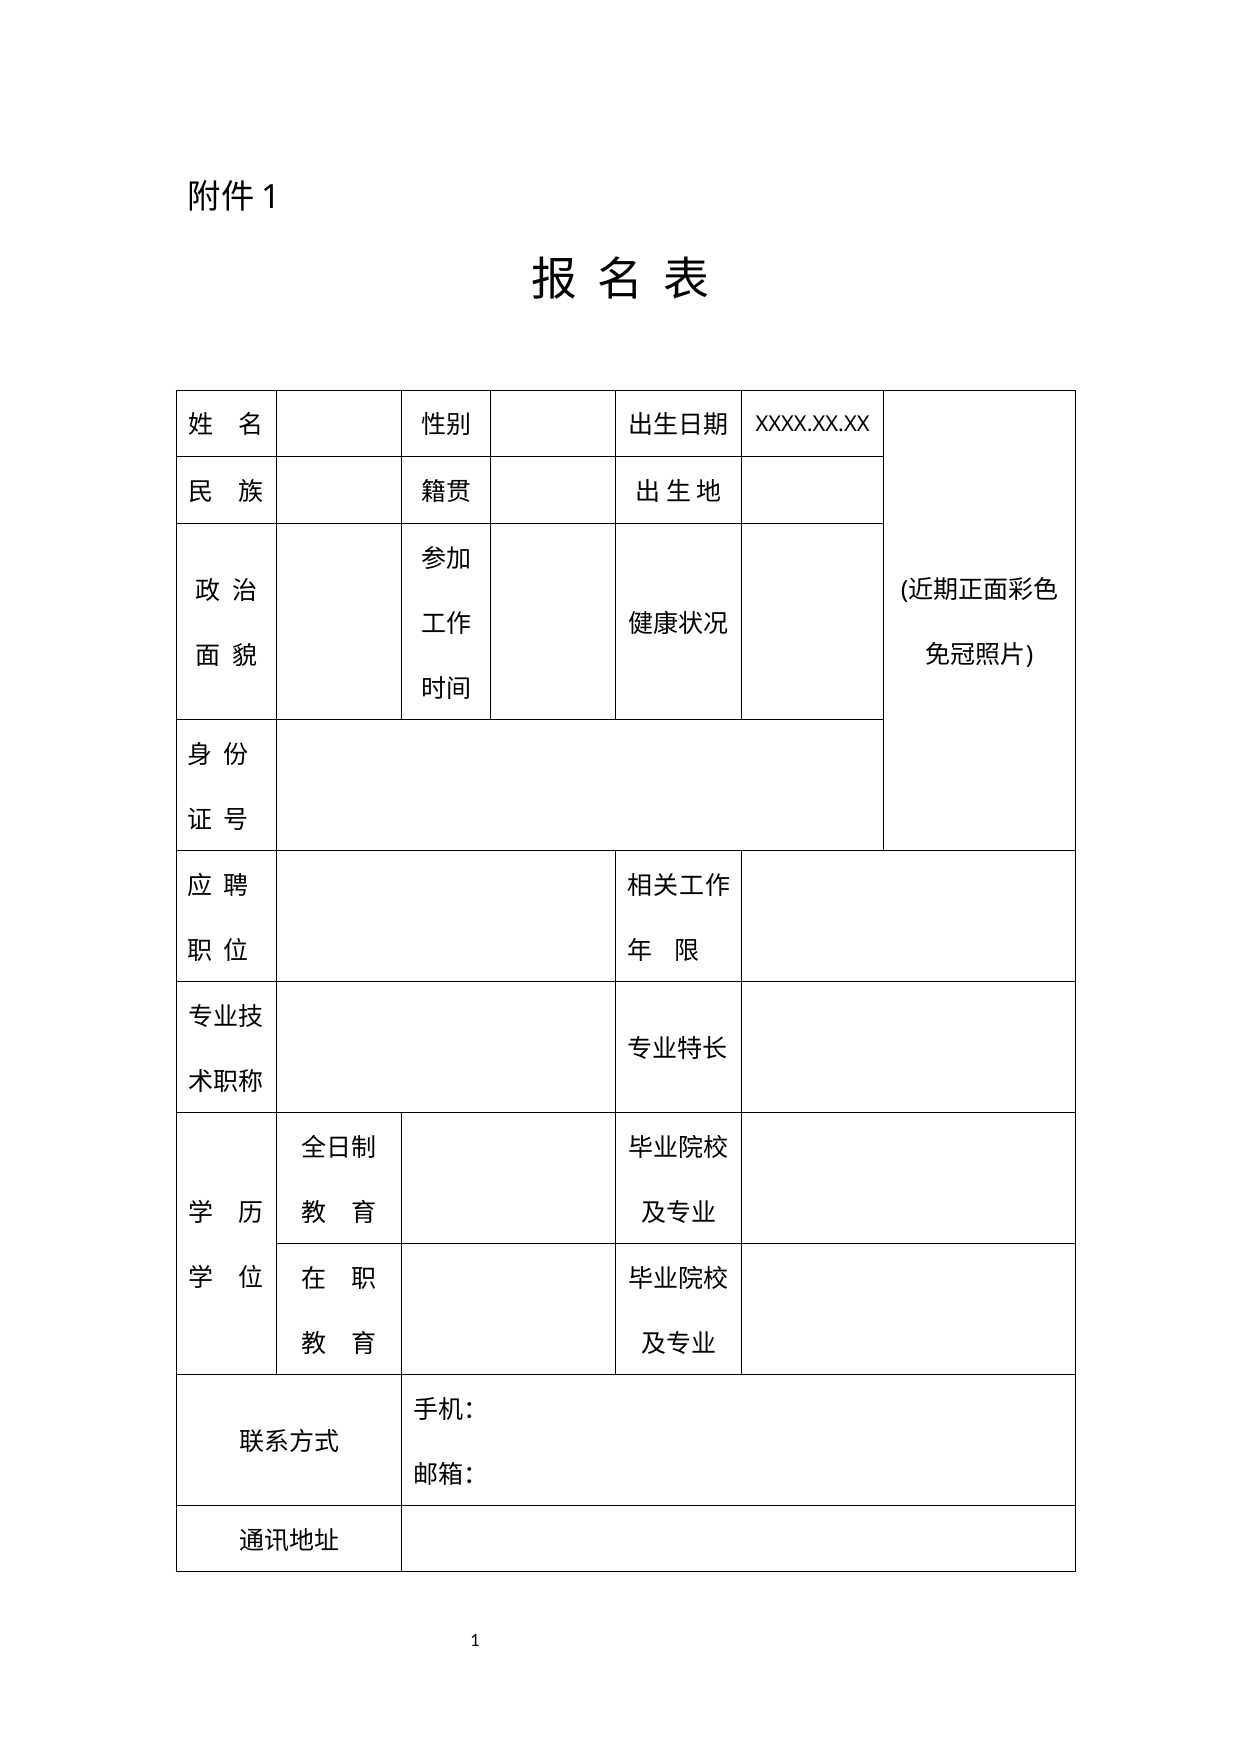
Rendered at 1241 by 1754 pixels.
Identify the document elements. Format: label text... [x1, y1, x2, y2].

table_cell 学 历 学 位 [177, 1113, 276, 1374]
table_cell 身 份 证 号 [177, 720, 276, 850]
table_cell [277, 457, 401, 523]
table_cell 民 族 [177, 457, 276, 523]
table_cell 手机： 邮箱： [402, 1375, 1075, 1505]
table_cell [742, 1113, 1075, 1243]
table_cell 在 职 教 育 [277, 1244, 401, 1374]
table_cell 出 生 地 [616, 457, 741, 523]
table_cell [277, 851, 615, 981]
table_cell [742, 851, 1075, 981]
table_header 出生日期 [616, 391, 741, 456]
table_cell 相关工作年 限 [616, 851, 741, 981]
table_cell [742, 982, 1075, 1112]
table_header 性别 [402, 391, 490, 456]
table_cell 参加工作时间 [402, 524, 490, 719]
table_cell [742, 524, 883, 719]
table_cell 健康状况 [616, 524, 741, 719]
table_cell [491, 524, 615, 719]
table_cell 政 治 面 貌 [177, 524, 276, 719]
table_cell 毕业院校及专业 [616, 1244, 741, 1374]
table_cell 专业技术职称 [177, 982, 276, 1112]
table_cell 联系方式 [177, 1375, 401, 1505]
table_cell [277, 524, 401, 719]
table_cell [402, 1113, 615, 1243]
table_cell 应 聘 职 位 [177, 851, 276, 981]
table_cell [742, 1244, 1075, 1374]
table_cell 籍贯 [402, 457, 490, 523]
table_cell [742, 457, 883, 523]
table_header XXXX.XX.XX [742, 391, 883, 456]
text 附件1 [187, 162, 1053, 227]
table_cell [277, 720, 883, 850]
table_cell 全日制 教 育 [277, 1113, 401, 1243]
table_header (近期正面彩色免冠照片) [884, 391, 1075, 850]
table_header 姓 名 [177, 391, 276, 456]
table_cell [277, 982, 615, 1112]
table_header [491, 391, 615, 456]
table_cell [402, 1244, 615, 1374]
table_cell [402, 1506, 1075, 1571]
table_cell 通讯地址 [177, 1506, 401, 1571]
table_cell [491, 457, 615, 523]
text 报 名 表 [187, 227, 1053, 324]
table_header [277, 391, 401, 456]
table_cell 毕业院校及专业 [616, 1113, 741, 1243]
table_cell 专业特长 [616, 982, 741, 1112]
